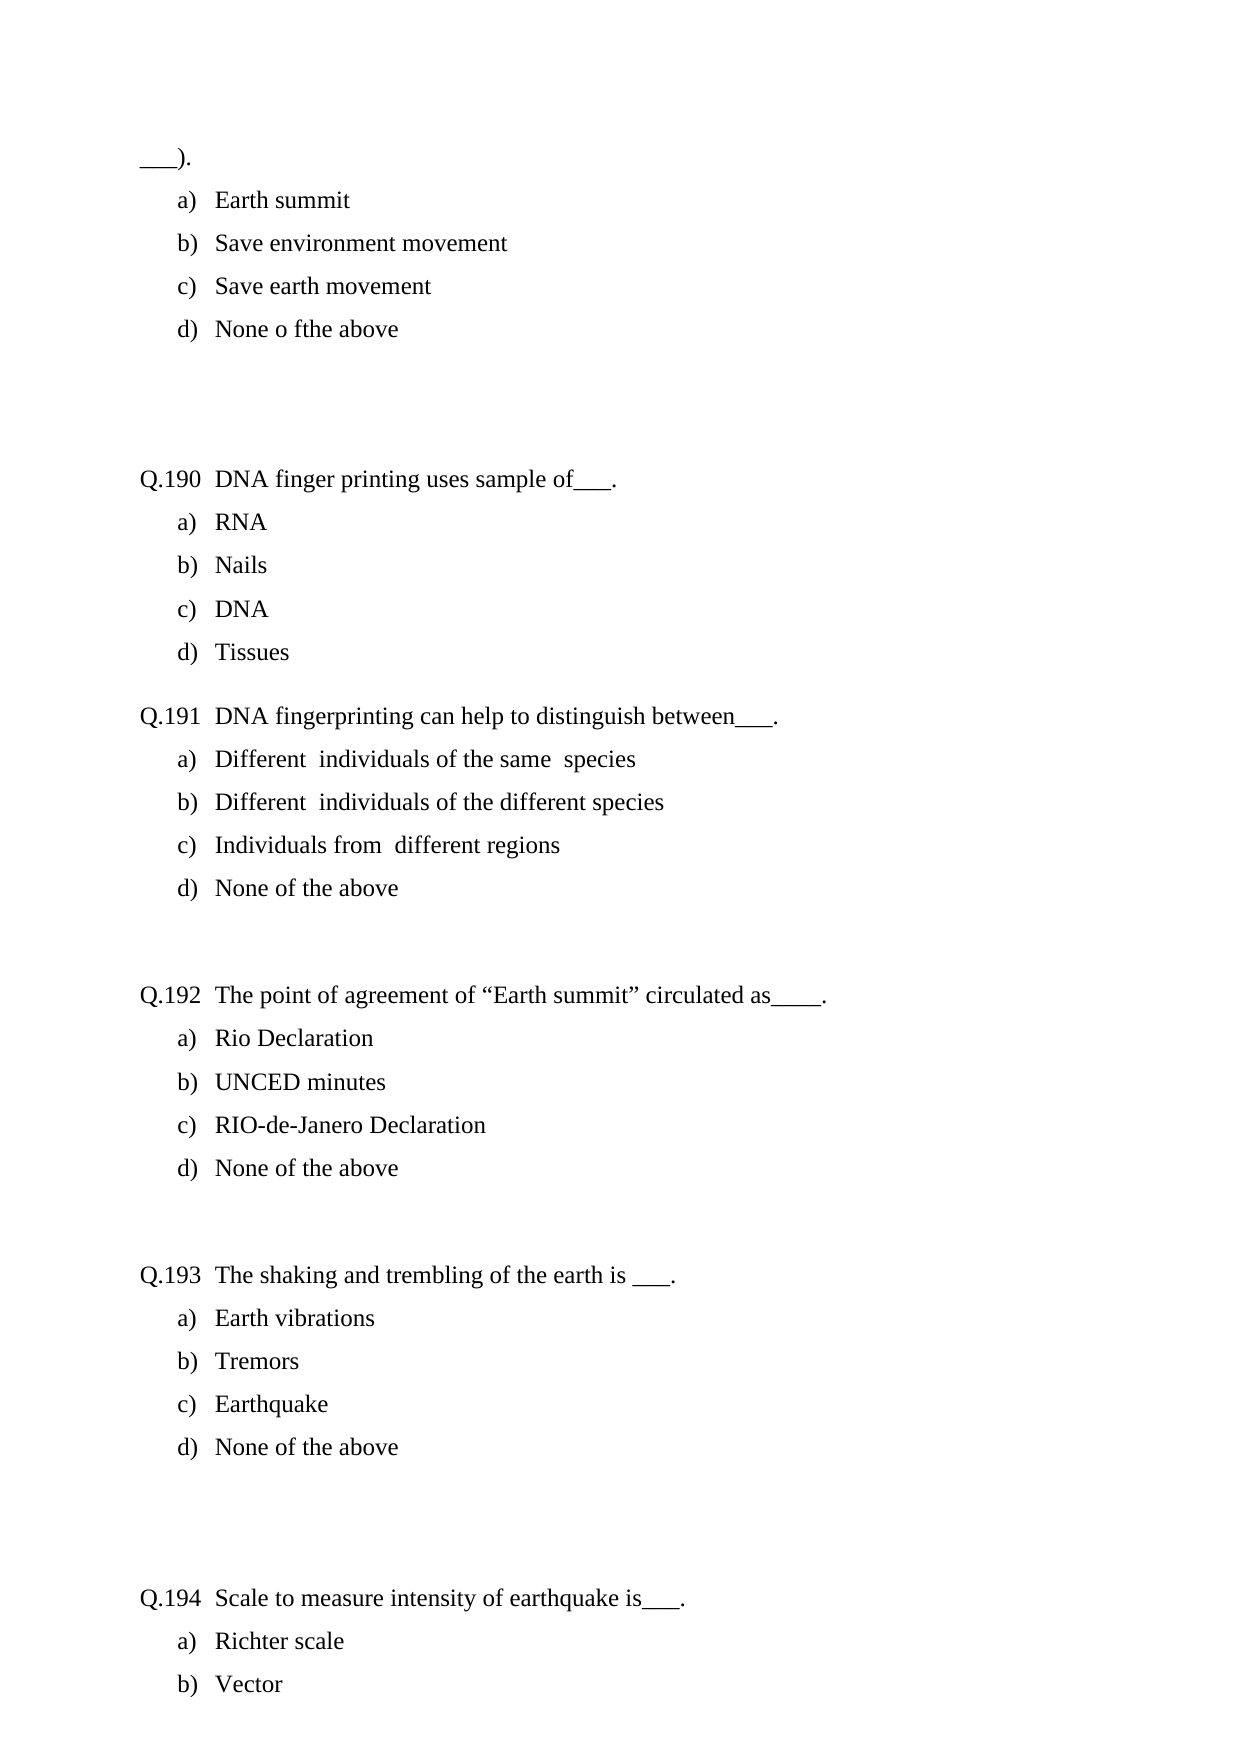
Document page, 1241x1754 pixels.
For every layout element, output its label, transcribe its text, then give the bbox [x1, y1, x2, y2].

text Q.190 DNA finger printing uses sample of___. [139, 464, 1098, 493]
list None of the above [177, 1432, 1098, 1461]
list Save earth movement [177, 271, 1098, 300]
list Tremors [177, 1346, 1098, 1375]
list Save environment movement [177, 228, 1098, 257]
list UNCED minutes [177, 1067, 1098, 1095]
text Q.193 The shaking and trembling of the earth is ___. [139, 1260, 1098, 1289]
list Nails [177, 551, 1098, 579]
text Q.191 DNA fingerprinting can help to distinguish between___. [139, 701, 1098, 729]
list Individuals from different regions [177, 830, 1098, 859]
list Earth summit [177, 185, 1098, 213]
list RIO-de-Janero Declaration [177, 1110, 1098, 1138]
text Q.194 Scale to measure intensity of earthquake is___. [139, 1583, 1098, 1611]
list Different individuals of the same species [177, 744, 1098, 773]
list Rio Declaration [177, 1023, 1098, 1052]
list Earthquake [177, 1389, 1098, 1418]
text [139, 142, 1098, 170]
list None of the above [177, 873, 1098, 902]
list Tissues [177, 637, 1098, 666]
list Earth vibrations [177, 1303, 1098, 1332]
list Different individuals of the different species [177, 787, 1098, 816]
list DNA [177, 594, 1098, 622]
list None of the above [177, 1153, 1098, 1182]
list Richter scale [177, 1626, 1098, 1654]
list None o fthe above [177, 314, 1098, 343]
list Vector [177, 1669, 1098, 1698]
list RNA [177, 507, 1098, 536]
text Q.192 The point of agreement of “Earth summit” circulated as____. [139, 980, 1098, 1009]
